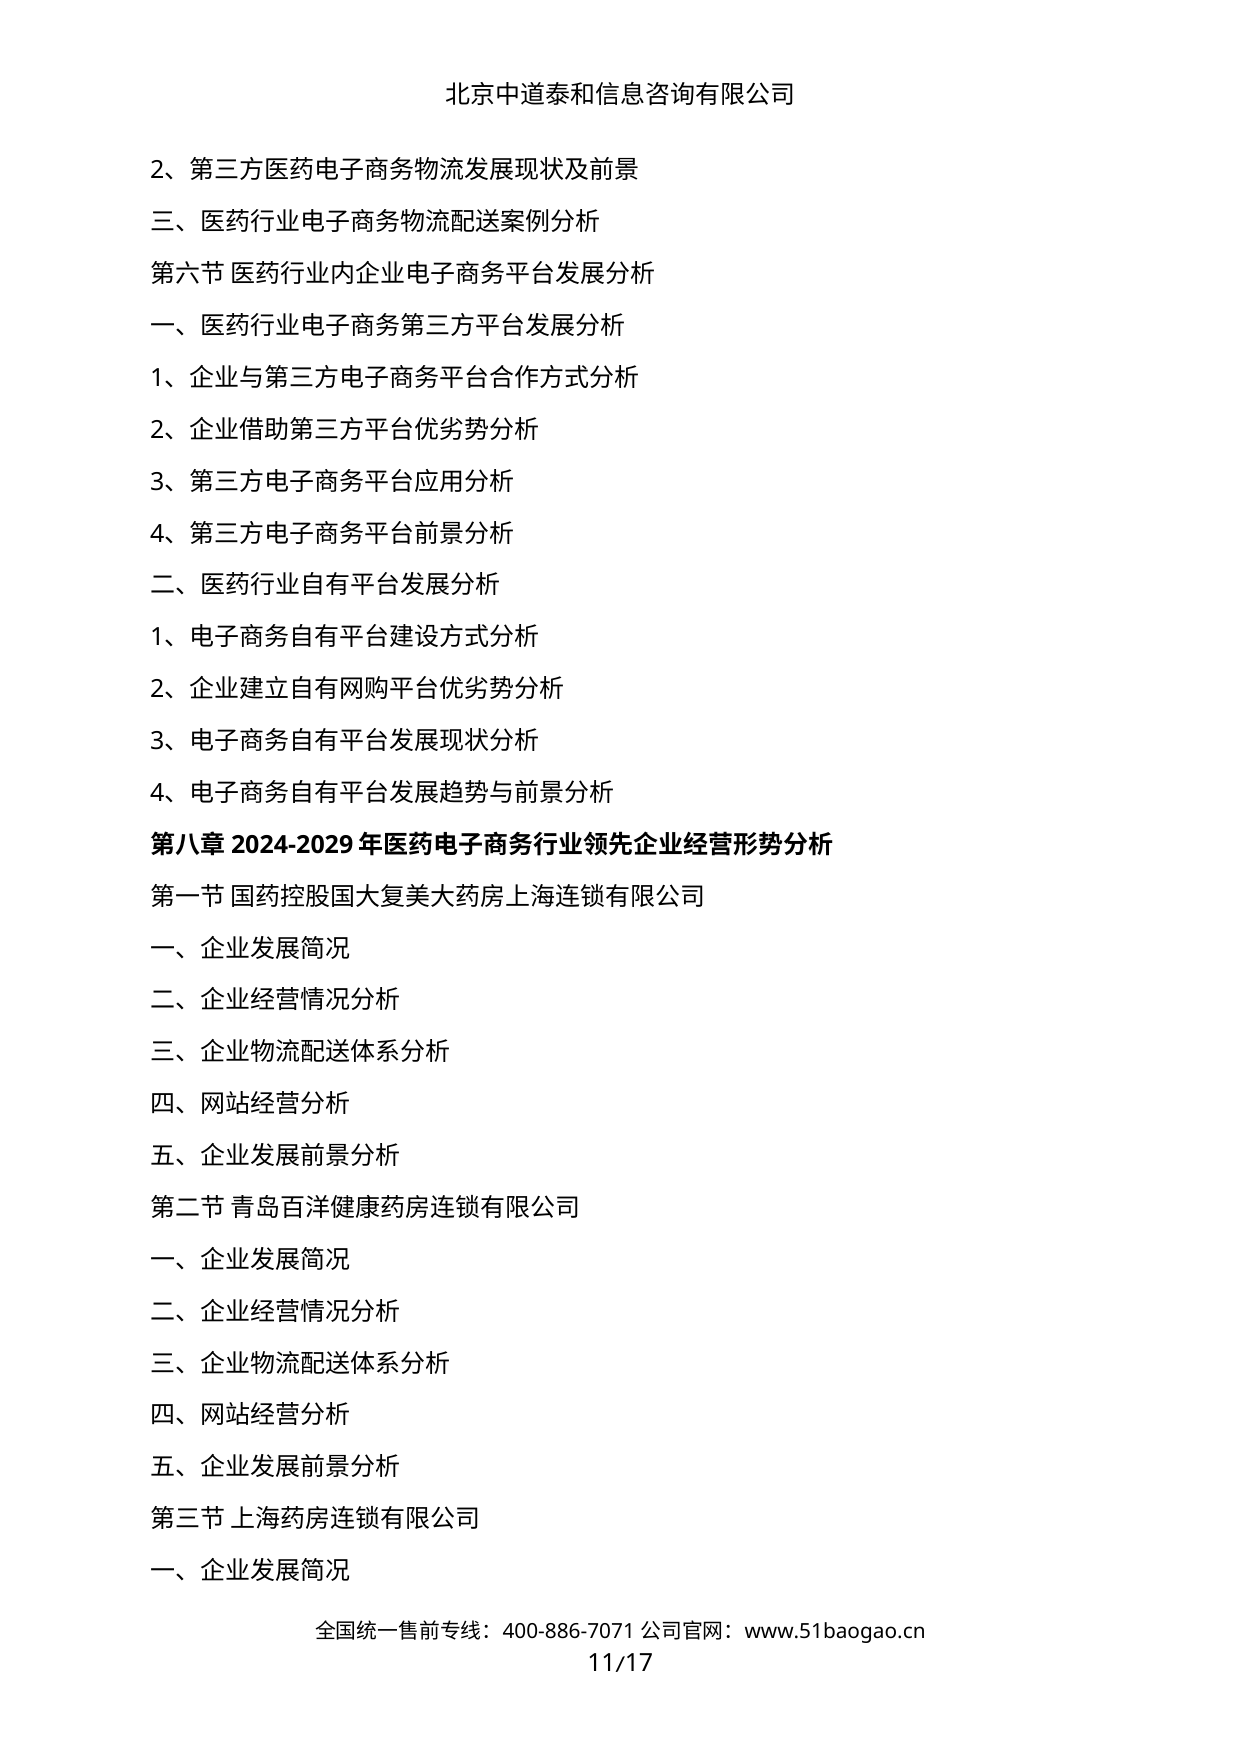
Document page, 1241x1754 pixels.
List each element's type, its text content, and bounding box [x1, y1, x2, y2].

text 2、第三方医药电子商务物流发展现状及前景 [150, 150, 1090, 186]
text 二、医药行业自有平台发展分析 [150, 565, 1090, 601]
text 4、第三方电子商务平台前景分析 [150, 513, 1090, 549]
text 2、企业建立自有网购平台优劣势分析 [150, 669, 1090, 705]
text 4、电子商务自有平台发展趋势与前景分析 [150, 772, 1090, 809]
text 四、网站经营分析 [150, 1395, 1090, 1431]
text 一、医药行业电子商务第三方平台发展分析 [150, 306, 1090, 342]
text 三、企业物流配送体系分析 [150, 1032, 1090, 1068]
text 三、医药行业电子商务物流配送案例分析 [150, 202, 1090, 238]
text 3、第三方电子商务平台应用分析 [150, 461, 1090, 497]
text 一、企业发展简况 [150, 1551, 1090, 1587]
text 第三节 上海药房连锁有限公司 [150, 1499, 1090, 1535]
text 第六节 医药行业内企业电子商务平台发展分析 [150, 254, 1090, 290]
text 第一节 国药控股国大复美大药房上海连锁有限公司 [150, 876, 1090, 912]
text 五、企业发展前景分析 [150, 1447, 1090, 1483]
text 四、网站经营分析 [150, 1084, 1090, 1120]
text 3、电子商务自有平台发展现状分析 [150, 721, 1090, 757]
text 1、企业与第三方电子商务平台合作方式分析 [150, 357, 1090, 394]
text 二、企业经营情况分析 [150, 980, 1090, 1016]
text 第八章 2024-2029年医药电子商务行业领先企业经营形势分析 [150, 824, 1090, 861]
text 1、电子商务自有平台建设方式分析 [150, 617, 1090, 653]
text 三、企业物流配送体系分析 [150, 1343, 1090, 1379]
text 二、企业经营情况分析 [150, 1291, 1090, 1327]
text 2、企业借助第三方平台优劣势分析 [150, 409, 1090, 446]
text 一、企业发展简况 [150, 928, 1090, 964]
text 五、企业发展前景分析 [150, 1136, 1090, 1172]
text 一、企业发展简况 [150, 1239, 1090, 1276]
text 第二节 青岛百洋健康药房连锁有限公司 [150, 1187, 1090, 1224]
